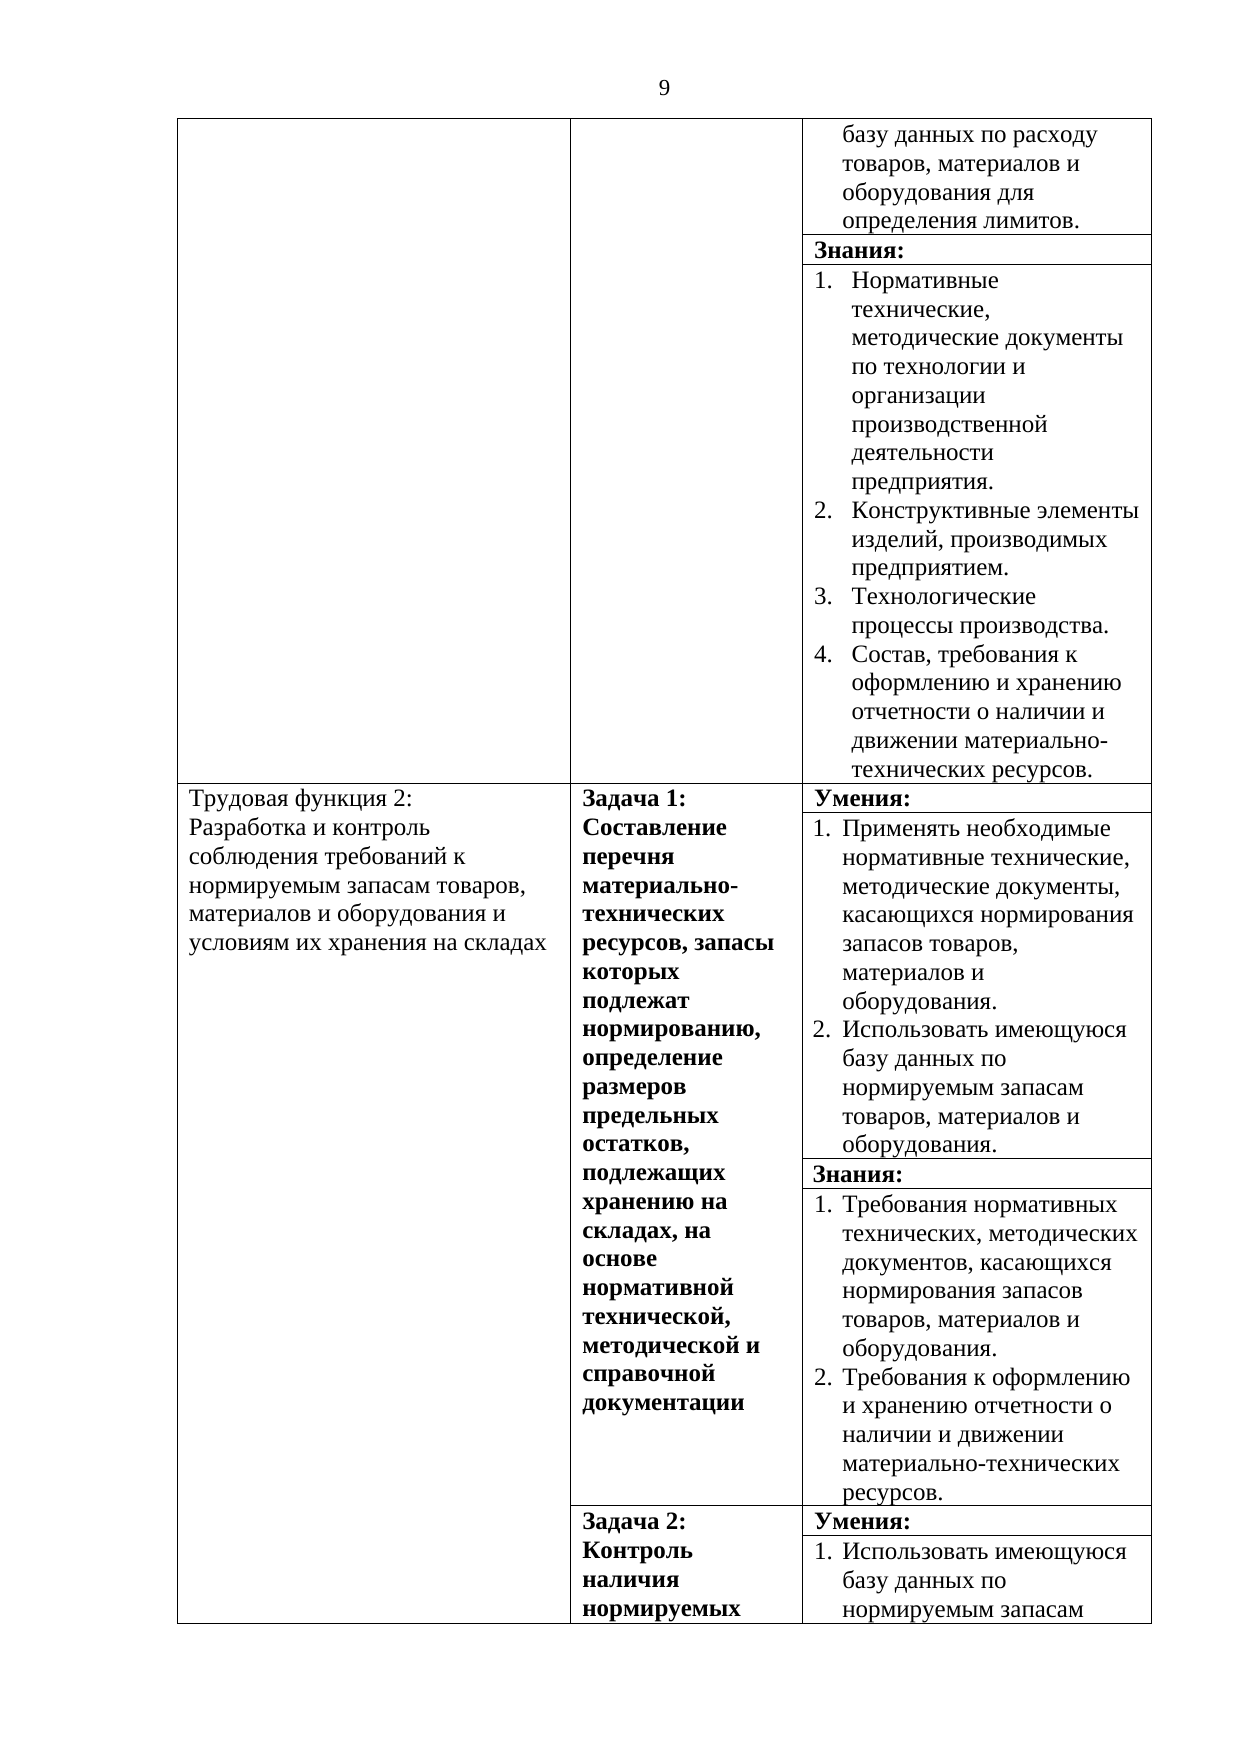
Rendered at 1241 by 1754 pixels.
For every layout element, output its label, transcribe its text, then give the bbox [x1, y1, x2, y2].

table_cell Умения: [803, 1506, 1151, 1535]
table_cell Задача 1: Составление перечня материально-технических ресурсов, запасы которых подлежат нормированию, определение размеров предельных остатков, подлежащих хранению на складах, на основе нормативной технической, методической и справочной документации [571, 784, 802, 1505]
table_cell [803, 119, 1151, 234]
table_cell Трудовая функция 2: Разработка и контроль соблюдения требований к нормируемым запасам товаров, материалов и оборудования и условиям их хранения на складах [178, 784, 570, 1622]
table_cell Знания: [803, 235, 1151, 264]
table_cell Знания: [803, 1159, 1151, 1188]
table_cell Задача 2: Контроль наличия нормируемых запасов, имеющихся на складах товаров, материалов и оборудования [571, 1506, 802, 1622]
table_cell Нормативные технические, методические документы по технологии и организации производственной деятельности предприятия. Конструктивные элементы изделий, производимых предприятием. Технологические процессы производства. Состав, требования к оформлению и хранению отчетности о наличии и движении материально-технических ресурсов. [803, 265, 1151, 782]
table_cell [803, 1536, 1151, 1622]
table_cell Применять необходимые нормативные технические, методические документы, касающихся нормирования запасов товаров, материалов и оборудования. Использовать имеющуюся базу данных по нормируемым запасам товаров, материалов и оборудования. [803, 813, 1151, 1158]
table_cell Умения: [803, 784, 1151, 812]
